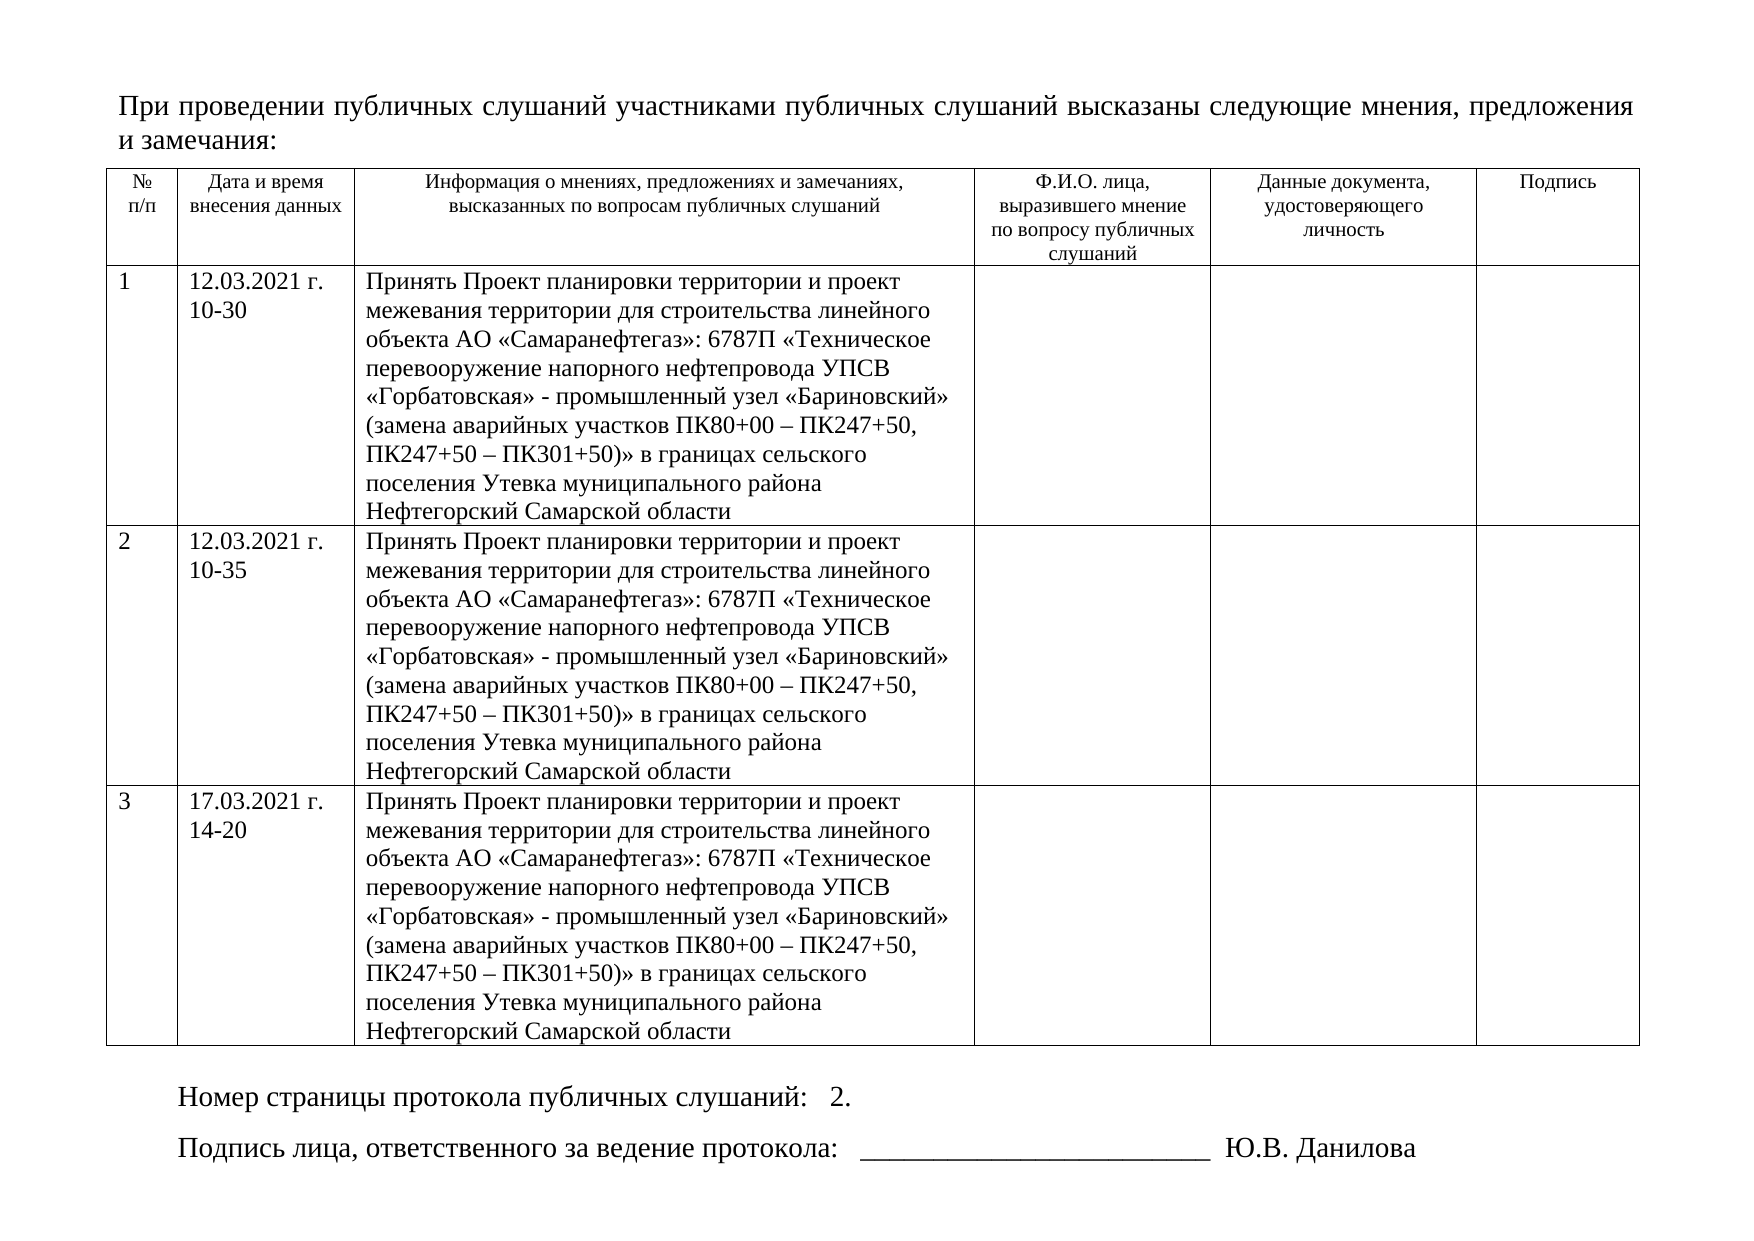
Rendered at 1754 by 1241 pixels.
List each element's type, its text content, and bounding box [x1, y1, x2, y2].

table_header № п/п [107, 169, 177, 265]
table_cell [1477, 266, 1639, 525]
table_header Информация о мнениях, предложениях и замечаниях, высказанных по вопросам публичных слушаний [355, 169, 974, 265]
table_cell Принять Проект планировки территории и проект межевания территории для строительства линейного объекта АО «Самаранефтегаз»: 6787П «Техническое перевооружение напорного нефтепровода УПСВ «Горбатовская» - промышленный узел «Бариновский» (замена аварийных участков ПК80+00 – ПК247+50, ПК247+50 – ПК301+50)» в границах сельского поселения Утевка муниципального района Нефтегорский Самарской области [355, 266, 974, 525]
table_cell [975, 526, 1210, 785]
table_cell [1211, 266, 1476, 525]
table_cell 17.03.2021 г. 14-20 [178, 786, 354, 1045]
text При проведении публичных слушаний участниками публичных слушаний высказаны следующие мнения, предложения и замечания: [118, 88, 1636, 156]
table_header Ф.И.О. лица, выразившего мнение по вопросу публичных слушаний [975, 169, 1210, 265]
table_cell 2 [107, 526, 177, 785]
table_cell [1477, 786, 1639, 1045]
text Подпись лица, ответственного за ведение протокола: ________________________ Ю.В. Данилова [118, 1130, 1633, 1163]
table_cell Принять Проект планировки территории и проект межевания территории для строительства линейного объекта АО «Самаранефтегаз»: 6787П «Техническое перевооружение напорного нефтепровода УПСВ «Горбатовская» - промышленный узел «Бариновский» (замена аварийных участков ПК80+00 – ПК247+50, ПК247+50 – ПК301+50)» в границах сельского поселения Утевка муниципального района Нефтегорский Самарской области [355, 786, 974, 1045]
table_cell 12.03.2021 г. 10-30 [178, 266, 354, 525]
table_cell [1211, 526, 1476, 785]
table_cell Принять Проект планировки территории и проект межевания территории для строительства линейного объекта АО «Самаранефтегаз»: 6787П «Техническое перевооружение напорного нефтепровода УПСВ «Горбатовская» - промышленный узел «Бариновский» (замена аварийных участков ПК80+00 – ПК247+50, ПК247+50 – ПК301+50)» в границах сельского поселения Утевка муниципального района Нефтегорский Самарской области [355, 526, 974, 785]
text Номер страницы протокола публичных слушаний: 2. [118, 1079, 1633, 1113]
table_cell 12.03.2021 г. 10-35 [178, 526, 354, 785]
table_cell 3 [107, 786, 177, 1045]
table_cell 1 [107, 266, 177, 525]
table_header Дата и время внесения данных [178, 169, 354, 265]
table_cell [975, 266, 1210, 525]
table_header Данные документа, удостоверяющего личность [1211, 169, 1476, 265]
table_cell [1477, 526, 1639, 785]
table_cell [975, 786, 1210, 1045]
table_header Подпись [1477, 169, 1639, 265]
table_cell [1211, 786, 1476, 1045]
